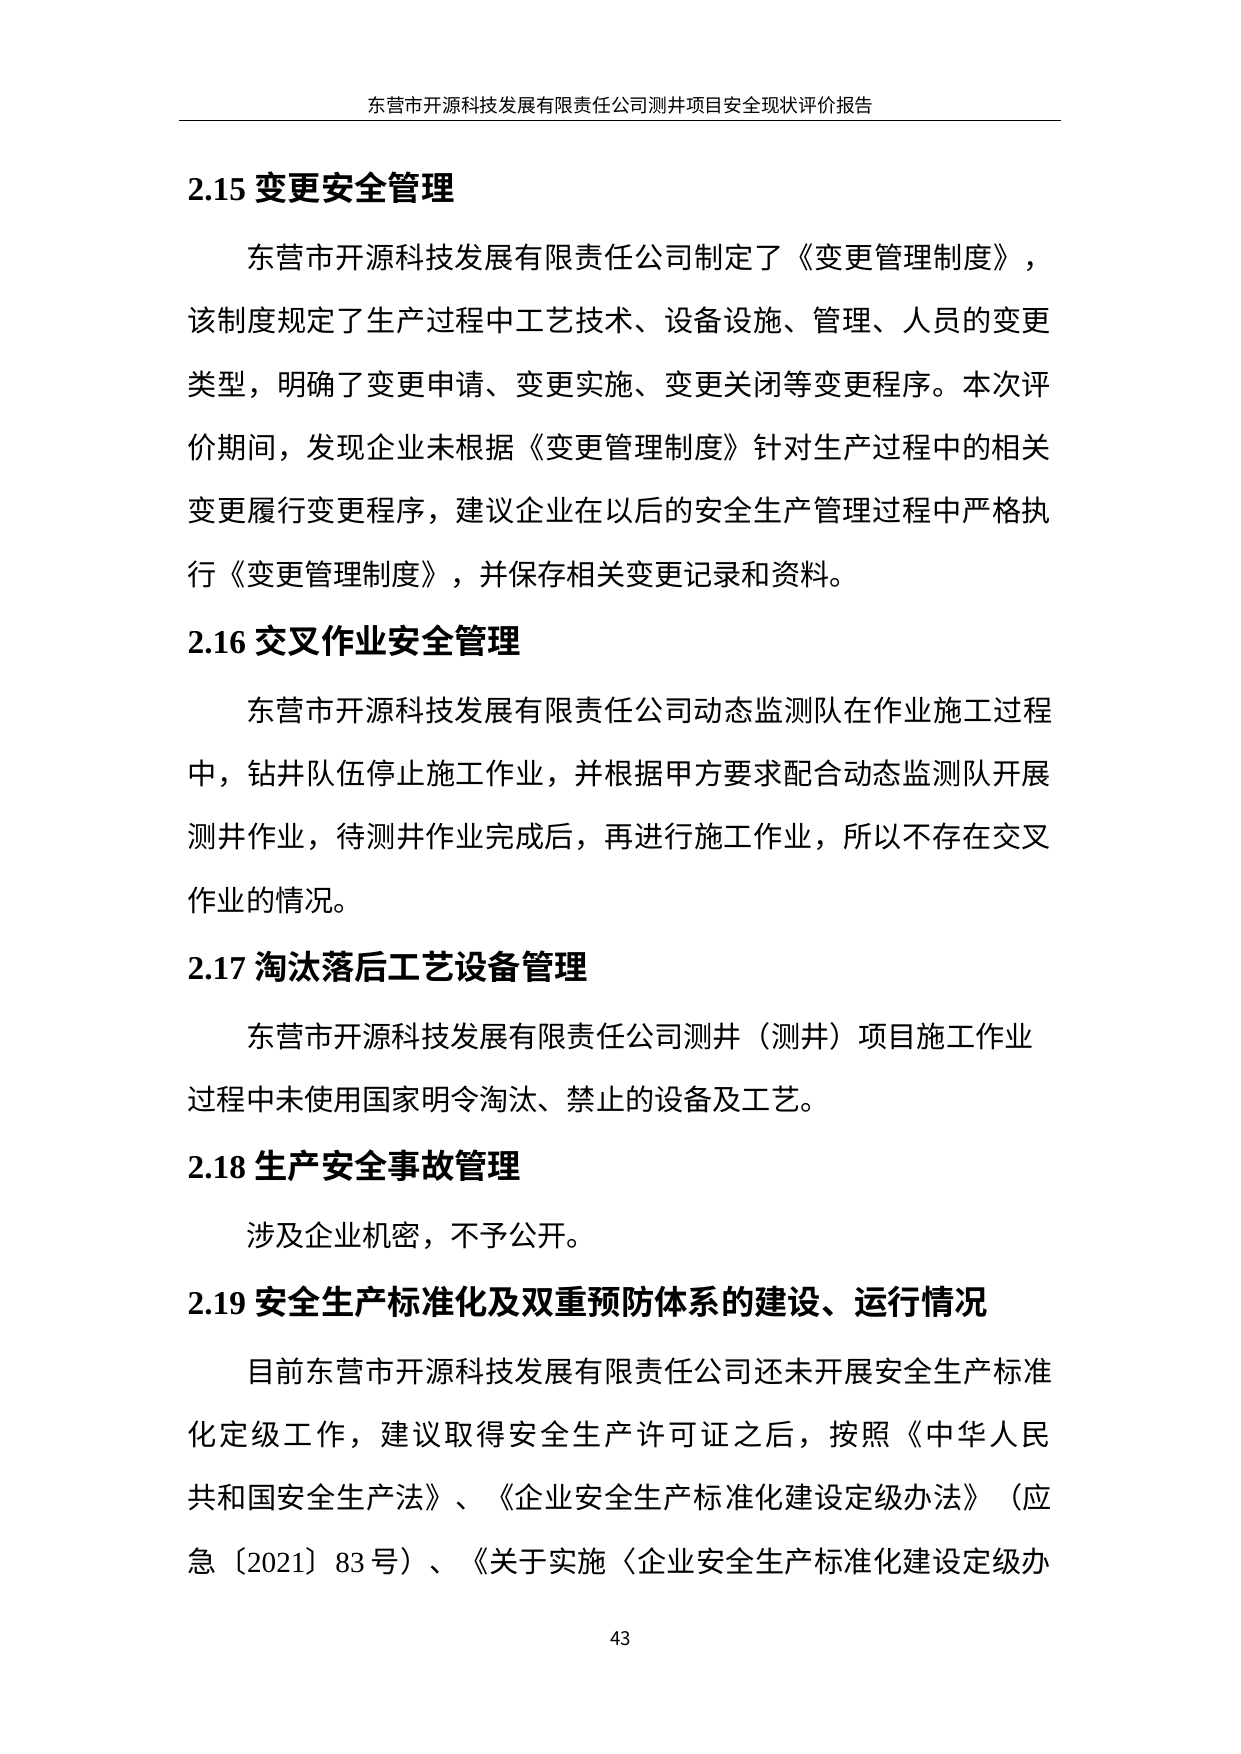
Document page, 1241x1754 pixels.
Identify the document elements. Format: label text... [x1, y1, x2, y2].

subtitle 2.19 安全生产标准化及双重预防体系的建设、运行情况 [187, 1276, 1053, 1324]
list 东营市开源科技发展有限责任公司动态监测队在作业施工过程中，钻井队伍停止施工作业，并根据甲方要求配合动态监测队开展测井作业，待测井作业完成后，再进行施工作业，所以不存在交叉作业的情况。 [187, 687, 1053, 920]
list 涉及企业机密，不予公开。 [187, 1212, 1053, 1255]
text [187, 1348, 1053, 1581]
subtitle 2.17 淘汰落后工艺设备管理 [187, 941, 1053, 989]
list 东营市开源科技发展有限责任公司制定了《变更管理制度》，该制度规定了生产过程中工艺技术、设备设施、管理、人员的变更类型，明确了变更申请、变更实施、变更关闭等变更程序。本次评价期间，发现企业未根据《变更管理制度》针对生产过程中的相关变更履行变更程序，建议企业在以后的安全生产管理过程中严格执行《变更管理制度》，并保存相关变更记录和资料。 [187, 234, 1053, 594]
subtitle 2.15 变更安全管理 [187, 162, 1053, 210]
subtitle 2.18 生产安全事故管理 [187, 1140, 1053, 1188]
subtitle 2.16 交叉作业安全管理 [187, 615, 1053, 663]
text 东营市开源科技发展有限责任公司测井（测井）项目施工作业过程中未使用国家明令淘汰、禁止的设备及工艺。 [187, 1013, 1053, 1119]
